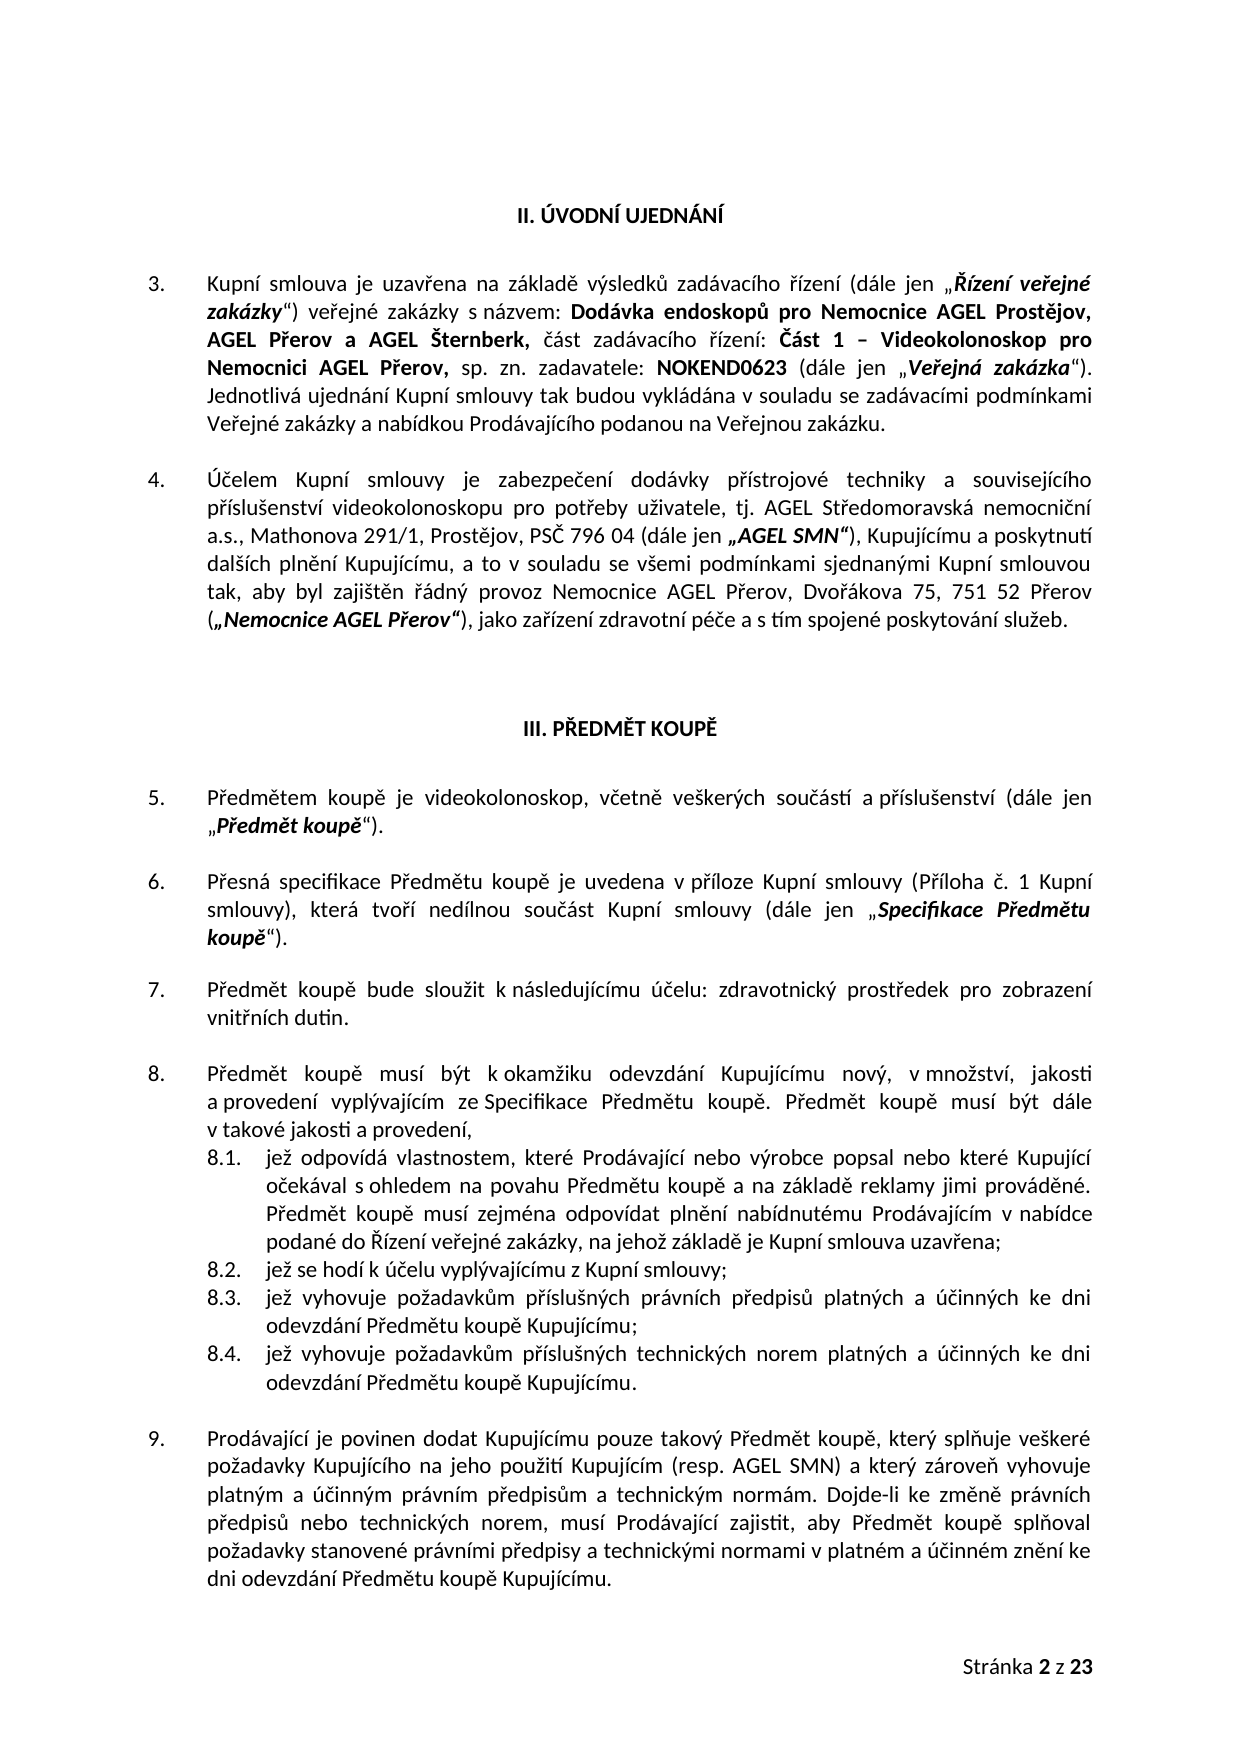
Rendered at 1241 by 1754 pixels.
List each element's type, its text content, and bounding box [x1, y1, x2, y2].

list jež vyhovuje požadavkům příslušných právních předpisů platných a účinných ke dni odevzdání Předmětu koupě Kupujícímu; [207, 1283, 1092, 1339]
list Předmět koupě musí být k okamžiku odevzdání Kupujícímu nový, v množství, jakosti a provedení vyplývajícím ze Specifikace Předmětu koupě. Předmět koupě musí být dále v takové jakosti a provedení, [148, 1059, 1092, 1143]
list jež se hodí k účelu vyplývajícímu z Kupní smlouvy; [207, 1256, 1092, 1283]
list Účelem Kupní smlouvy je zabezpečení dodávky přístrojové techniky a souvisejícího příslušenství videokolonoskopu pro potřeby uživatele, tj. AGEL Středomoravská nemocniční a.s., Mathonova 291/1, Prostějov, PSČ 796 04 (dále jen „AGEL SMN“), Kupujícímu a poskytnutí dalších plnění Kupujícímu, a to v souladu se všemi podmínkami sjednanými Kupní smlouvou tak, aby byl zajištěn řádný provoz Nemocnice AGEL Přerov, Dvořákova 75, 751 52 Přerov („Nemocnice AGEL Přerov“), jako zařízení zdravotní péče a s tím spojené poskytování služeb. [148, 465, 1092, 633]
list Prodávající je povinen dodat Kupujícímu pouze takový Předmět koupě, který splňuje veškeré požadavky Kupujícího na jeho použití Kupujícím (resp. AGEL SMN) a který zároveň vyhovuje platným a účinným právním předpisům a technickým normám. Dojde-li ke změně právních předpisů nebo technických norem, musí Prodávající zajistit, aby Předmět koupě splňoval požadavky stanovené právními předpisy a technickými normami v platném a účinném znění ke dni odevzdání Předmětu koupě Kupujícímu. [148, 1424, 1092, 1592]
list Kupní smlouva je uzavřena na základě výsledků zadávacího řízení (dále jen „Řízení veřejné zakázky“) veřejné zakázky s názvem: Dodávka endoskopů pro Nemocnice AGEL Prostějov, AGEL Přerov a AGEL Šternberk, část zadávacího řízení: Část 1 – Videokolonoskop pro Nemocnici AGEL Přerov, sp. zn. zadavatele: NOKEND0623 (dále jen „Veřejná zakázka“). Jednotlivá ujednání Kupní smlouvy tak budou vykládána v souladu se zadávacími podmínkami Veřejné zakázky a nabídkou Prodávajícího podanou na Veřejnou zakázku. [148, 269, 1092, 437]
list Přesná specifikace Předmětu koupě je uvedena v příloze Kupní smlouvy (Příloha č. 1 Kupní smlouvy), která tvoří nedílnou součást Kupní smlouvy (dále jen „Specifikace Předmětu koupě“). [148, 867, 1092, 951]
list jež vyhovuje požadavkům příslušných technických norem platných a účinných ke dni odevzdání Předmětu koupě Kupujícímu. [207, 1339, 1092, 1396]
subtitle ÚVODNÍ UJEDNÁNÍ [148, 201, 1092, 229]
list Předmět koupě bude sloužit k následujícímu účelu: zdravotnický prostředek pro zobrazení vnitřních dutin. [148, 975, 1092, 1031]
list Předmětem koupě je videokolonoskop, včetně veškerých součástí a příslušenství (dále jen „Předmět koupě“). [148, 783, 1092, 839]
subtitle PŘEDMĚT KOUPĚ [148, 714, 1092, 743]
list jež odpovídá vlastnostem, které Prodávající nebo výrobce popsal nebo které Kupující očekával s ohledem na povahu Předmětu koupě a na základě reklamy jimi prováděné. Předmět koupě musí zejména odpovídat plnění nabídnutému Prodávajícím v nabídce podané do Řízení veřejné zakázky, na jehož základě je Kupní smlouva uzavřena; [207, 1143, 1092, 1256]
